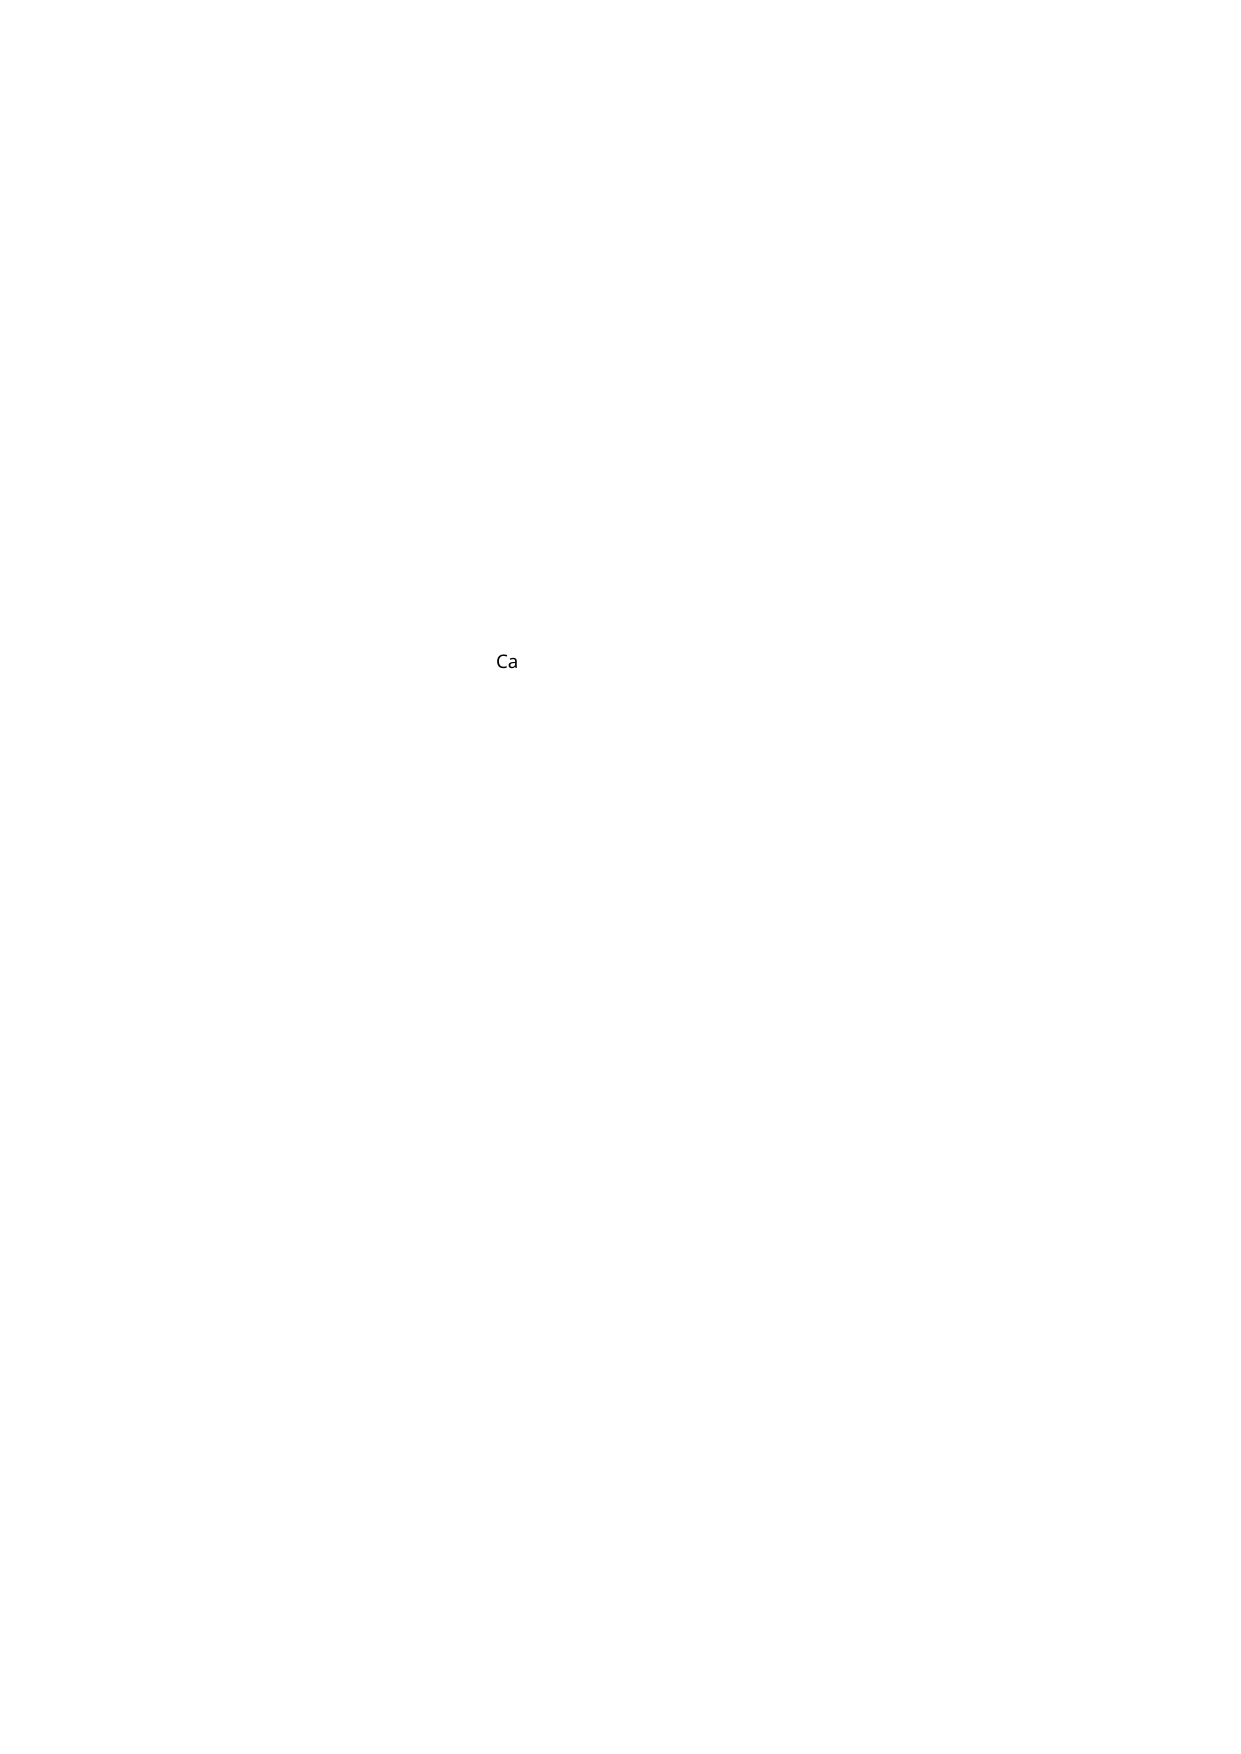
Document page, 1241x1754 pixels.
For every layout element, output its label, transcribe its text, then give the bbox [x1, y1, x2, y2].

text Ca [494, 648, 520, 674]
